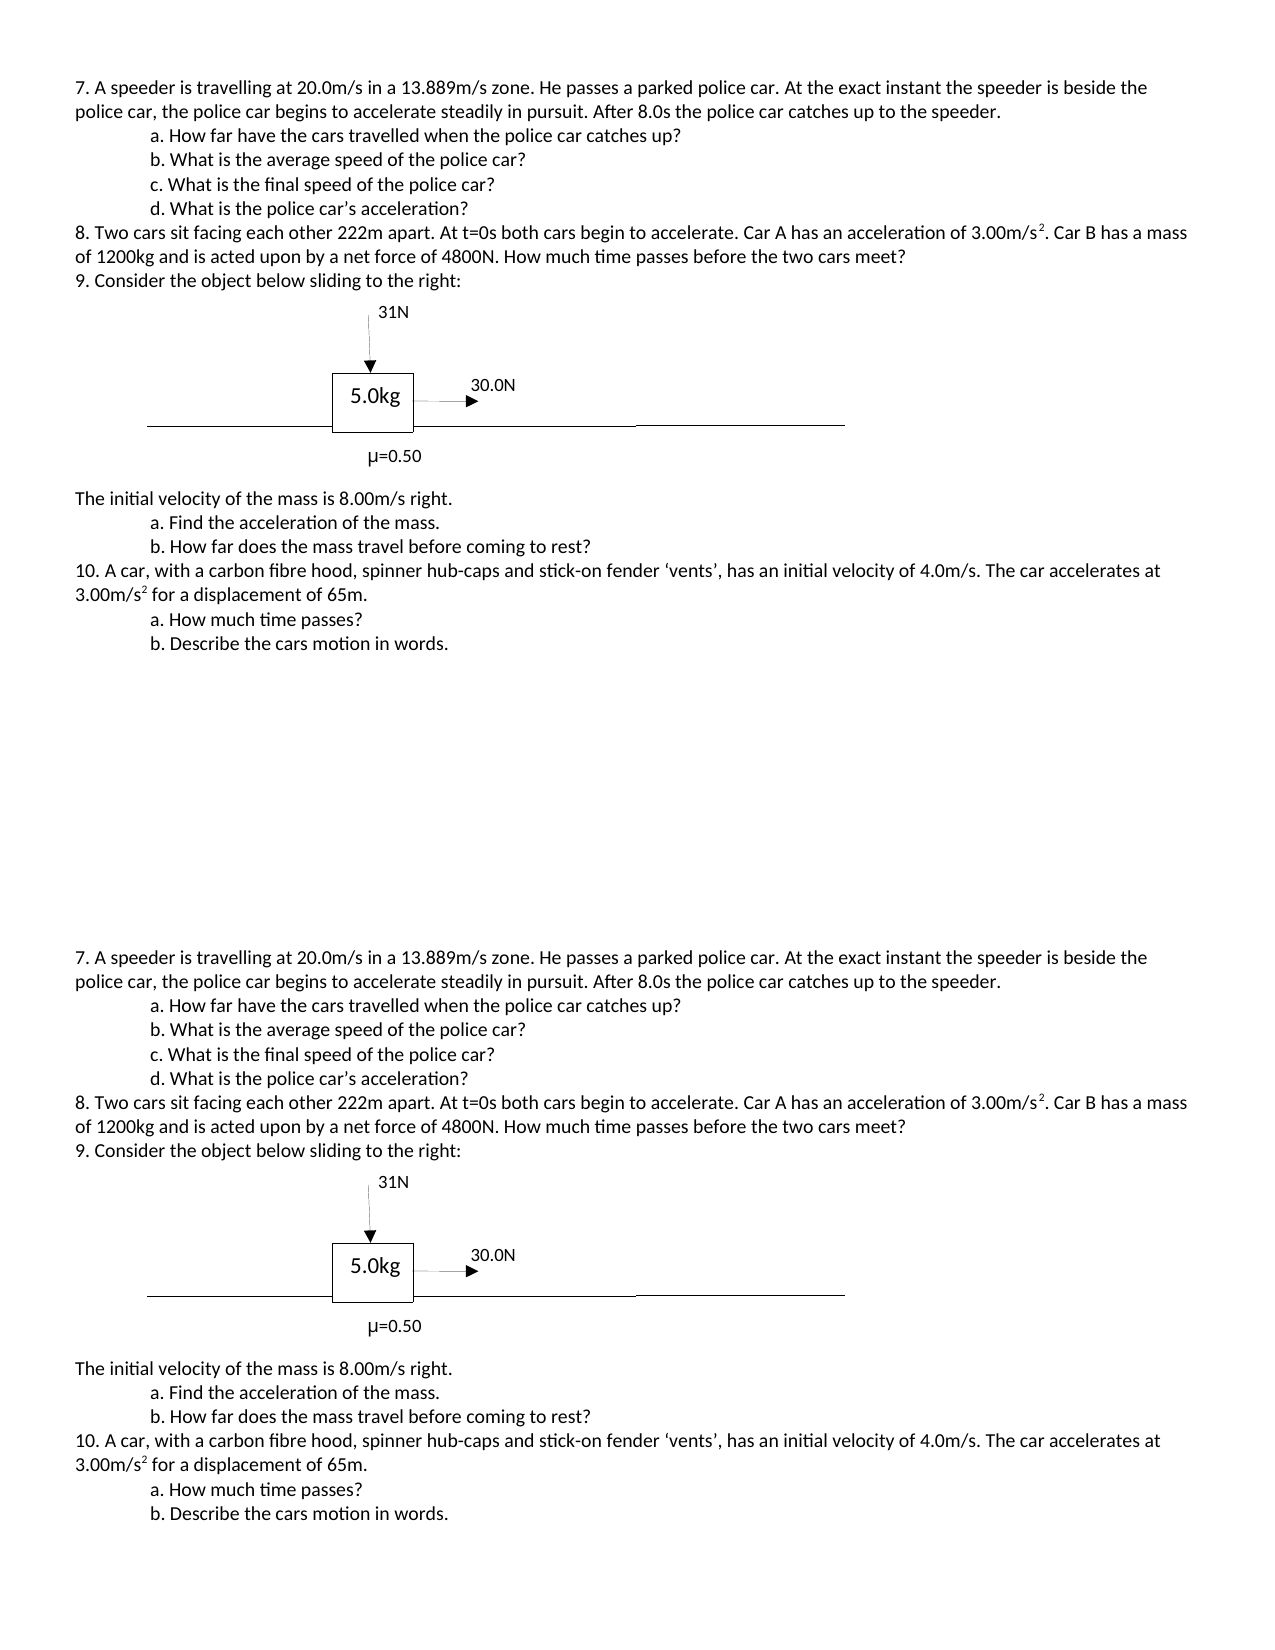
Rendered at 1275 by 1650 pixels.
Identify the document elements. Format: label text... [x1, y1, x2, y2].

text a. How far have the cars travelled when the police car catches up? [75, 123, 1200, 147]
text 8. Two cars sit facing each other 222m apart. At t=0s both cars begin to accelerate. Car A has an acceleration of 3.00m/s2. Car B has a mass of 1200kg and is acted upon by a net force of 4800N. How much time passes before the two cars meet? [75, 220, 1200, 268]
text 10. A car, with a carbon fibre hood, spinner hub-caps and stick-on fender ‘vents’, has an initial velocity of 4.0m/s. The car accelerates at 3.00m/s2 for a displacement of 65m. [75, 1428, 1200, 1477]
text c. What is the final speed of the police car? [75, 1042, 1200, 1066]
text 7. A speeder is travelling at 20.0m/s in a 13.889m/s zone. He passes a parked police car. At the exact instant the speeder is beside the police car, the police car begins to accelerate steadily in pursuit. After 8.0s the police car catches up to the speeder. [75, 945, 1200, 993]
text d. What is the police car’s acceleration? [75, 1066, 1200, 1090]
text a. How far have the cars travelled when the police car catches up? [75, 993, 1200, 1017]
text c. What is the final speed of the police car? [75, 172, 1200, 196]
text 7. A speeder is travelling at 20.0m/s in a 13.889m/s zone. He passes a parked police car. At the exact instant the speeder is beside the police car, the police car begins to accelerate steadily in pursuit. After 8.0s the police car catches up to the speeder. [75, 75, 1200, 123]
text 10. A car, with a carbon fibre hood, spinner hub-caps and stick-on fender ‘vents’, has an initial velocity of 4.0m/s. The car accelerates at 3.00m/s2 for a displacement of 65m. [75, 558, 1200, 607]
text a. Find the acceleration of the mass. [75, 510, 1200, 534]
text The initial velocity of the mass is 8.00m/s right. [75, 486, 1200, 510]
text b. Describe the cars motion in words. [75, 631, 1200, 655]
text b. How far does the mass travel before coming to rest? [75, 534, 1200, 558]
text b. Describe the cars motion in words. [75, 1501, 1200, 1525]
text 8. Two cars sit facing each other 222m apart. At t=0s both cars begin to accelerate. Car A has an acceleration of 3.00m/s2. Car B has a mass of 1200kg and is acted upon by a net force of 4800N. How much time passes before the two cars meet? [75, 1090, 1200, 1138]
text 9. Consider the object below sliding to the right: [75, 268, 1200, 292]
text a. Find the acceleration of the mass. [75, 1380, 1200, 1404]
text a. How much time passes? [75, 607, 1200, 631]
text 9. Consider the object below sliding to the right: [75, 1138, 1200, 1162]
text a. How much time passes? [75, 1477, 1200, 1501]
text b. What is the average speed of the police car? [75, 147, 1200, 172]
text b. What is the average speed of the police car? [75, 1017, 1200, 1042]
text b. How far does the mass travel before coming to rest? [75, 1404, 1200, 1428]
text The initial velocity of the mass is 8.00m/s right. [75, 1356, 1200, 1380]
text d. What is the police car’s acceleration? [75, 196, 1200, 220]
